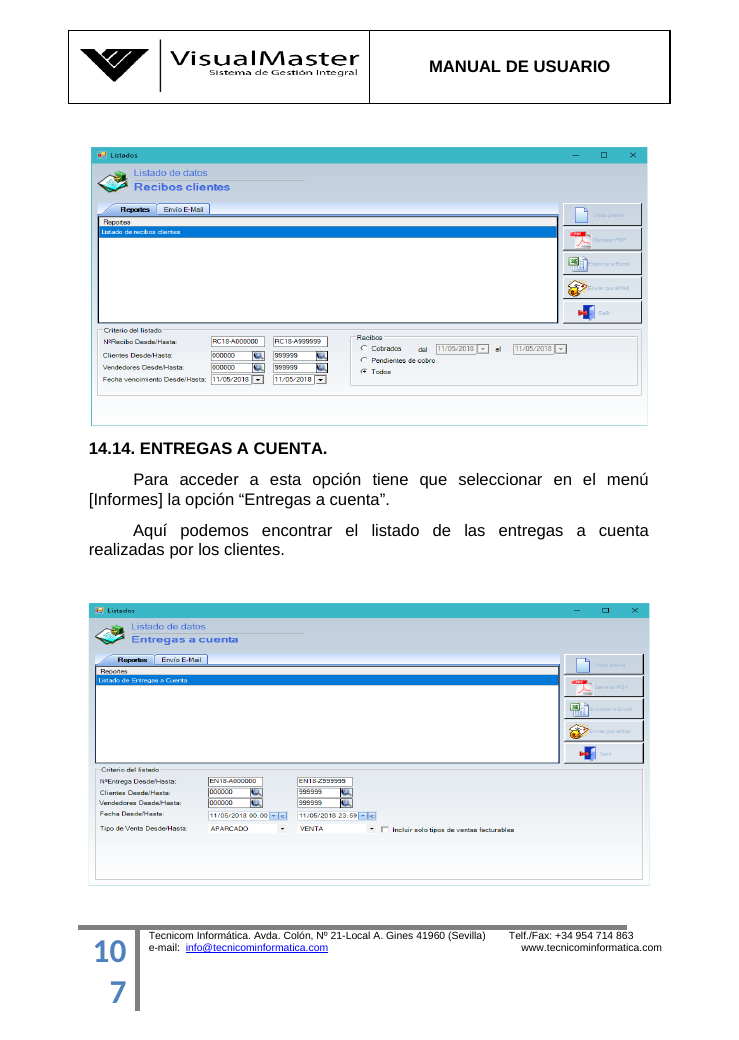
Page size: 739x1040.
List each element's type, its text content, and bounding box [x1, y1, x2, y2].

subtitle 14.14. ENTREGAS A CUENTA. [89, 438, 649, 458]
text Para acceder a esta opción tiene que seleccionar en el menú [Informes] la opción “Entregas a cuenta”. [89, 470, 649, 508]
picture [91, 147, 648, 426]
picture [88, 603, 650, 886]
text Aquí podemos encontrar el listado de las entregas a cuenta realizadas por los clientes. [89, 521, 649, 559]
picture [73, 35, 366, 98]
